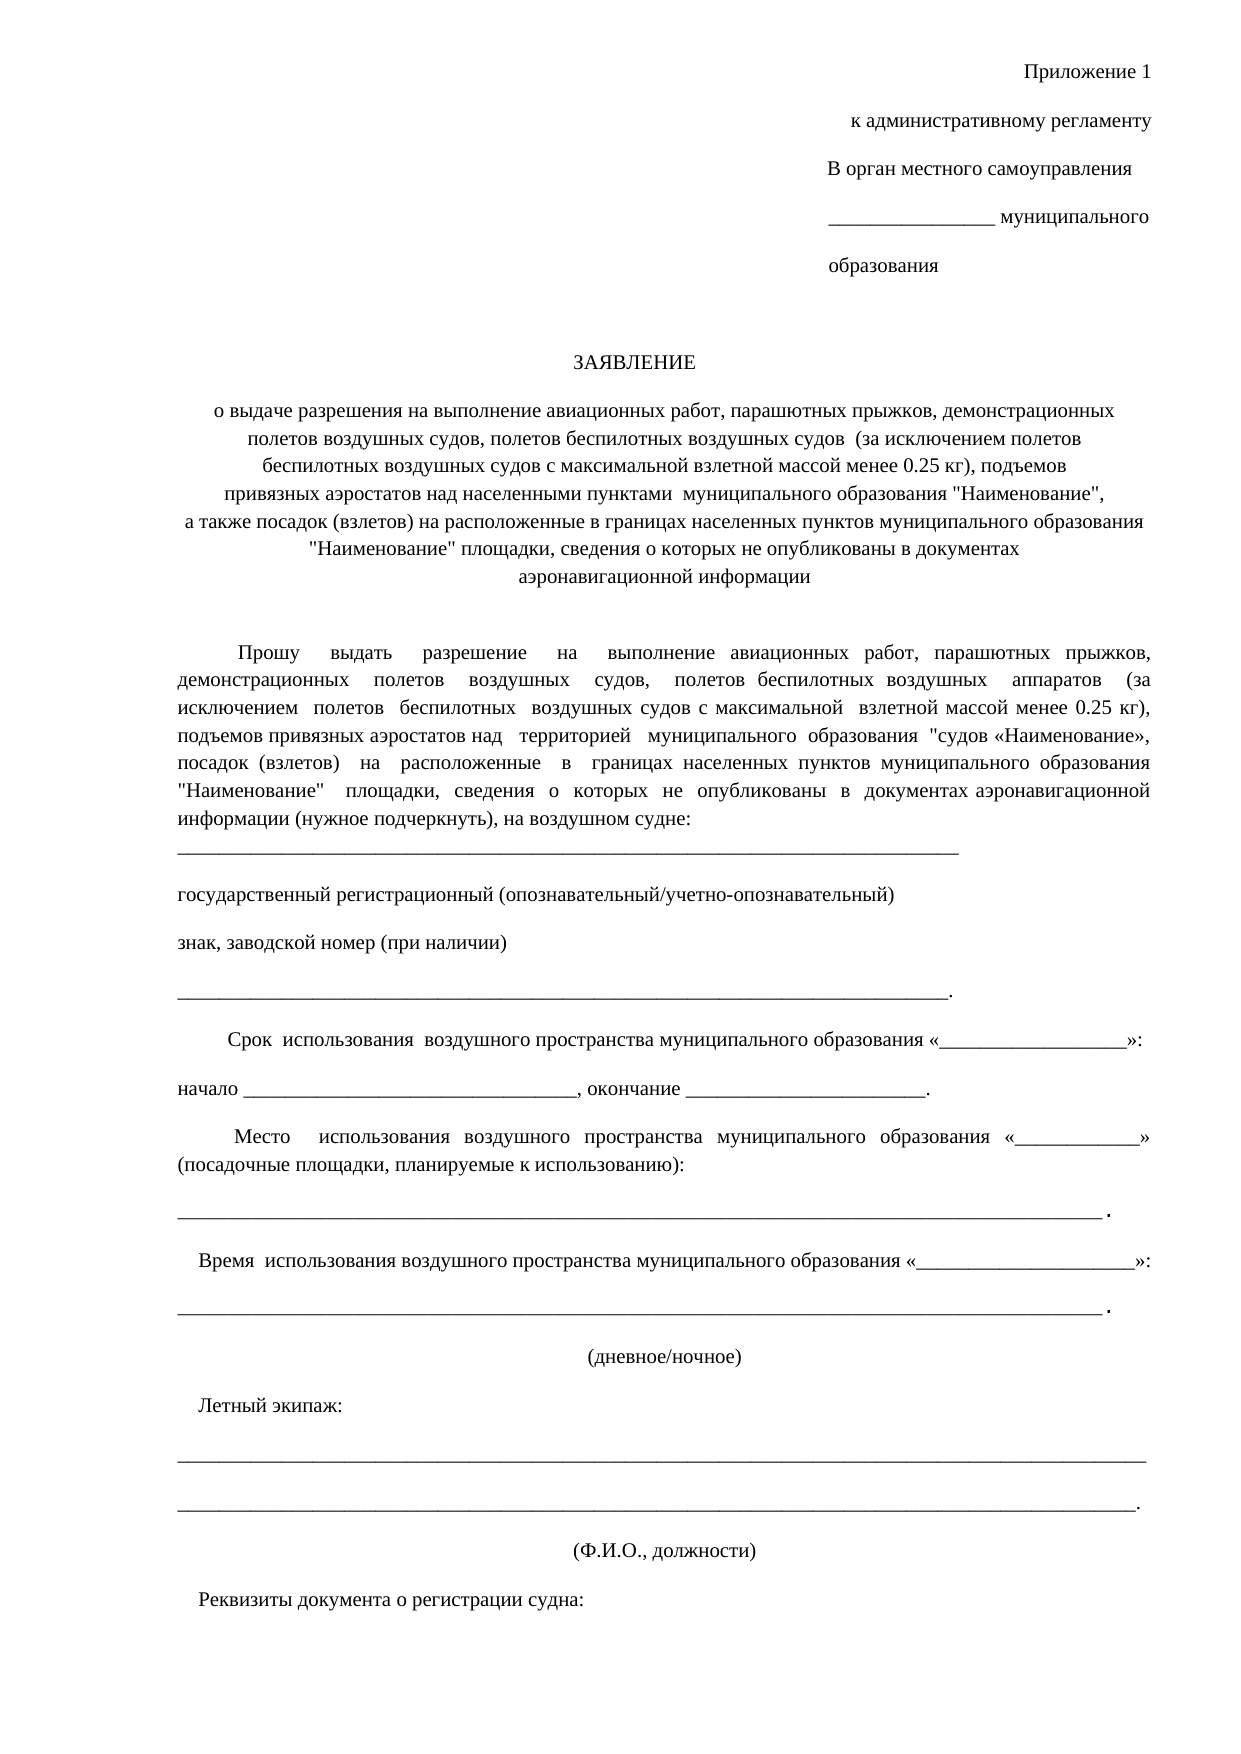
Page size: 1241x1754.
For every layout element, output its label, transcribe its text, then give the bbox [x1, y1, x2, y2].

text "Наименование" площадки, сведения о которых не опубликованы в документах [177, 536, 1152, 560]
text __________________________________________________________________________. [177, 978, 1152, 1002]
text Срок использования воздушного пространства муниципального образования «__________________»: [177, 1027, 1152, 1051]
text привязных аэростатов над населенными пунктами муниципального образования "Наименование", [177, 481, 1152, 505]
text знак, заводской номер (при наличии) [177, 930, 1152, 954]
text Летный экипаж: [177, 1393, 1152, 1417]
text государственный регистрационный (опознавательный/учетно-опознавательный) [177, 881, 1152, 906]
text (Ф.И.О., должности) [177, 1538, 1152, 1562]
text __________________________________________________________________________. [177, 1296, 1152, 1320]
text образования [177, 253, 1152, 277]
text __________________________________________________________________________. [177, 1200, 1152, 1224]
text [177, 1490, 1152, 1514]
text ___________________________________________________________________________ [177, 833, 1152, 857]
text (дневное/ночное) [177, 1344, 1152, 1368]
text Прошу выдать разрешение на выполнение авиационных работ, парашютных прыжков, демонстрационных полетов воздушных судов, полетов беспилотных воздушных аппаратов (за исключением полетов беспилотных воздушных судов с максимальной взлетной массой менее 0.25 кг), подъемов привязных аэростатов над территорией муниципального образования "судов «Наименование», посадок (взлетов) на расположенные в границах населенных пунктов муниципального образования "Наименование" площадки, сведения о которых не опубликованы в документах аэронавигационной информации (нужное подчеркнуть), на воздушном судне: [177, 640, 1152, 829]
text к административному регламенту [177, 107, 1152, 132]
text а также посадок (взлетов) на расположенные в границах населенных пунктов муниципального образования [177, 508, 1152, 533]
text полетов воздушных судов, полетов беспилотных воздушных судов (за исключением полетов [177, 426, 1152, 450]
text Время использования воздушного пространства муниципального образования «_____________________»: [177, 1248, 1152, 1272]
text беспилотных воздушных судов с максимальной взлетной массой менее 0.25 кг), подъемов [177, 453, 1152, 477]
text Реквизиты документа о регистрации судна: [177, 1587, 1152, 1611]
text _____________________________________________________________________________________________ [177, 1441, 1152, 1465]
text В орган местного самоуправления [177, 156, 1152, 180]
text ________________ муниципального [177, 204, 1152, 228]
text аэронавигационной информации [177, 564, 1152, 588]
text Место использования воздушного пространства муниципального образования «____________» (посадочные площадки, планируемые к использованию): [177, 1124, 1152, 1176]
text начало ________________________________, окончание _______________________. [177, 1076, 1152, 1099]
text Приложение 1 [177, 59, 1152, 83]
text о выдаче разрешения на выполнение авиационных работ, парашютных прыжков, демонстрационных [177, 398, 1152, 422]
text ЗАЯВЛЕНИЕ [177, 350, 1152, 374]
